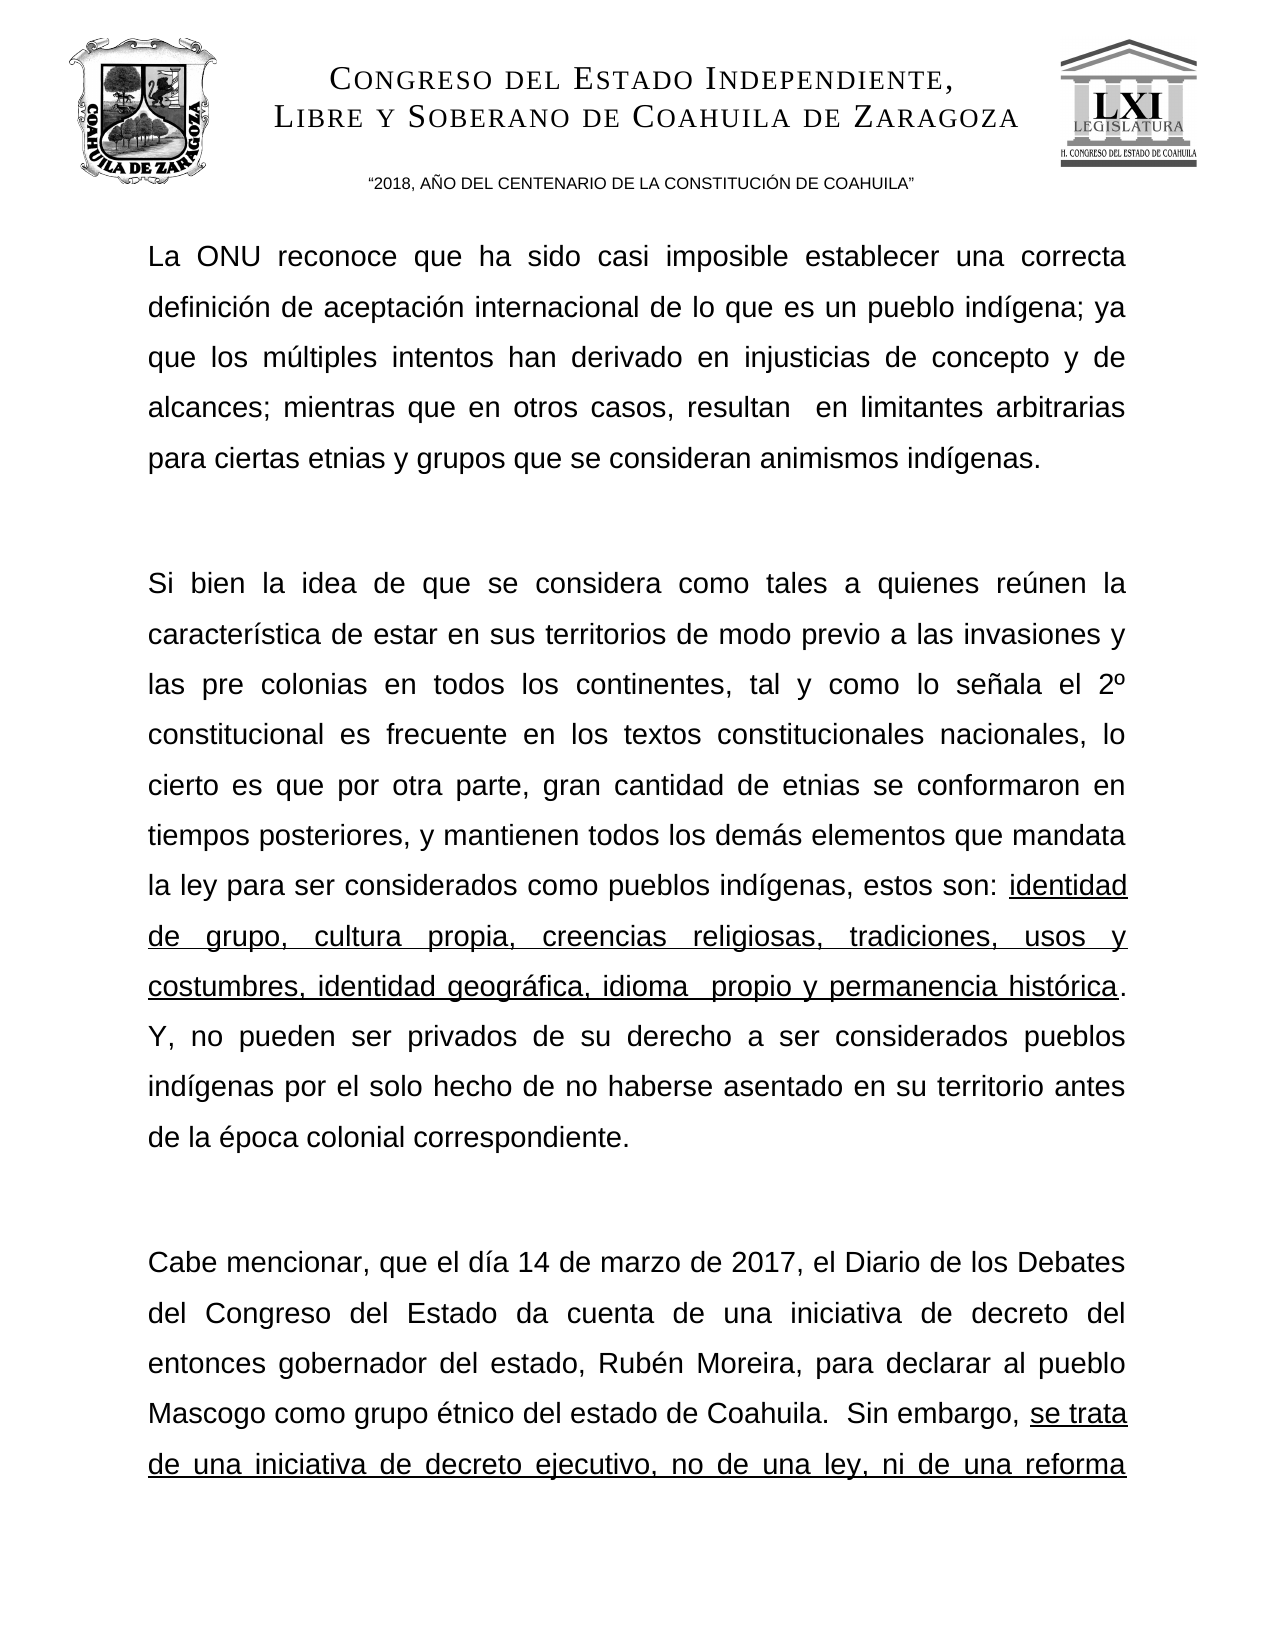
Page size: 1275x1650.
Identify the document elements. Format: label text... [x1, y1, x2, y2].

picture [1059, 36, 1198, 170]
text Si bien la idea de que se considera como tales a quienes reúnen la característica de estar en sus territorios de modo previo a las invasiones y las pre colonias en todos los continentes, tal y como lo señala el 2º constitucional es frecuente en los textos constitucionales nacionales, lo cierto es que por otra parte, gran cantidad de etnias se conformaron en tiempos posteriores, y mantienen todos los demás elementos que mandata la ley para ser considerados como pueblos indígenas, estos son: identidad de grupo, cultura propia, creencias religiosas, tradiciones, usos y costumbres, identidad geográfica, idioma propio y permanencia histórica. Y, no pueden ser privados de su derecho a ser considerados pueblos indígenas por el solo hecho de no haberse asentado en su territorio antes de la época colonial correspondiente. [148, 949, 1127, 1153]
text Si bien la idea de que se considera como tales a quienes reúnen la característica de estar en sus territorios de modo previo a las invasiones y las pre colonias en todos los continentes, tal y como lo señala el 2º constitucional es frecuente en los textos constitucionales nacionales, lo cierto es que por otra parte, gran cantidad de etnias se conformaron en tiempos posteriores, y mantienen todos los demás elementos que mandata la ley para ser considerados como pueblos indígenas, estos son: identidad de grupo, cultura propia, creencias religiosas, tradiciones, usos y costumbres, identidad geográfica, idioma propio y permanencia histórica. Y, no pueden ser privados de su derecho a ser considerados pueblos indígenas por el solo hecho de no haberse asentado en su territorio antes de la época colonial correspondiente. [148, 566, 1127, 948]
picture [68, 38, 217, 184]
text La ONU reconoce que ha sido casi imposible establecer una correcta definición de aceptación internacional de lo que es un pueblo indígena; ya que los múltiples intentos han derivado en injusticias de concepto y de alcances; mientras que en otros casos, resultan en limitantes arbitrarias para ciertas etnias y grupos que se consideran animismos indígenas. [148, 239, 1127, 474]
